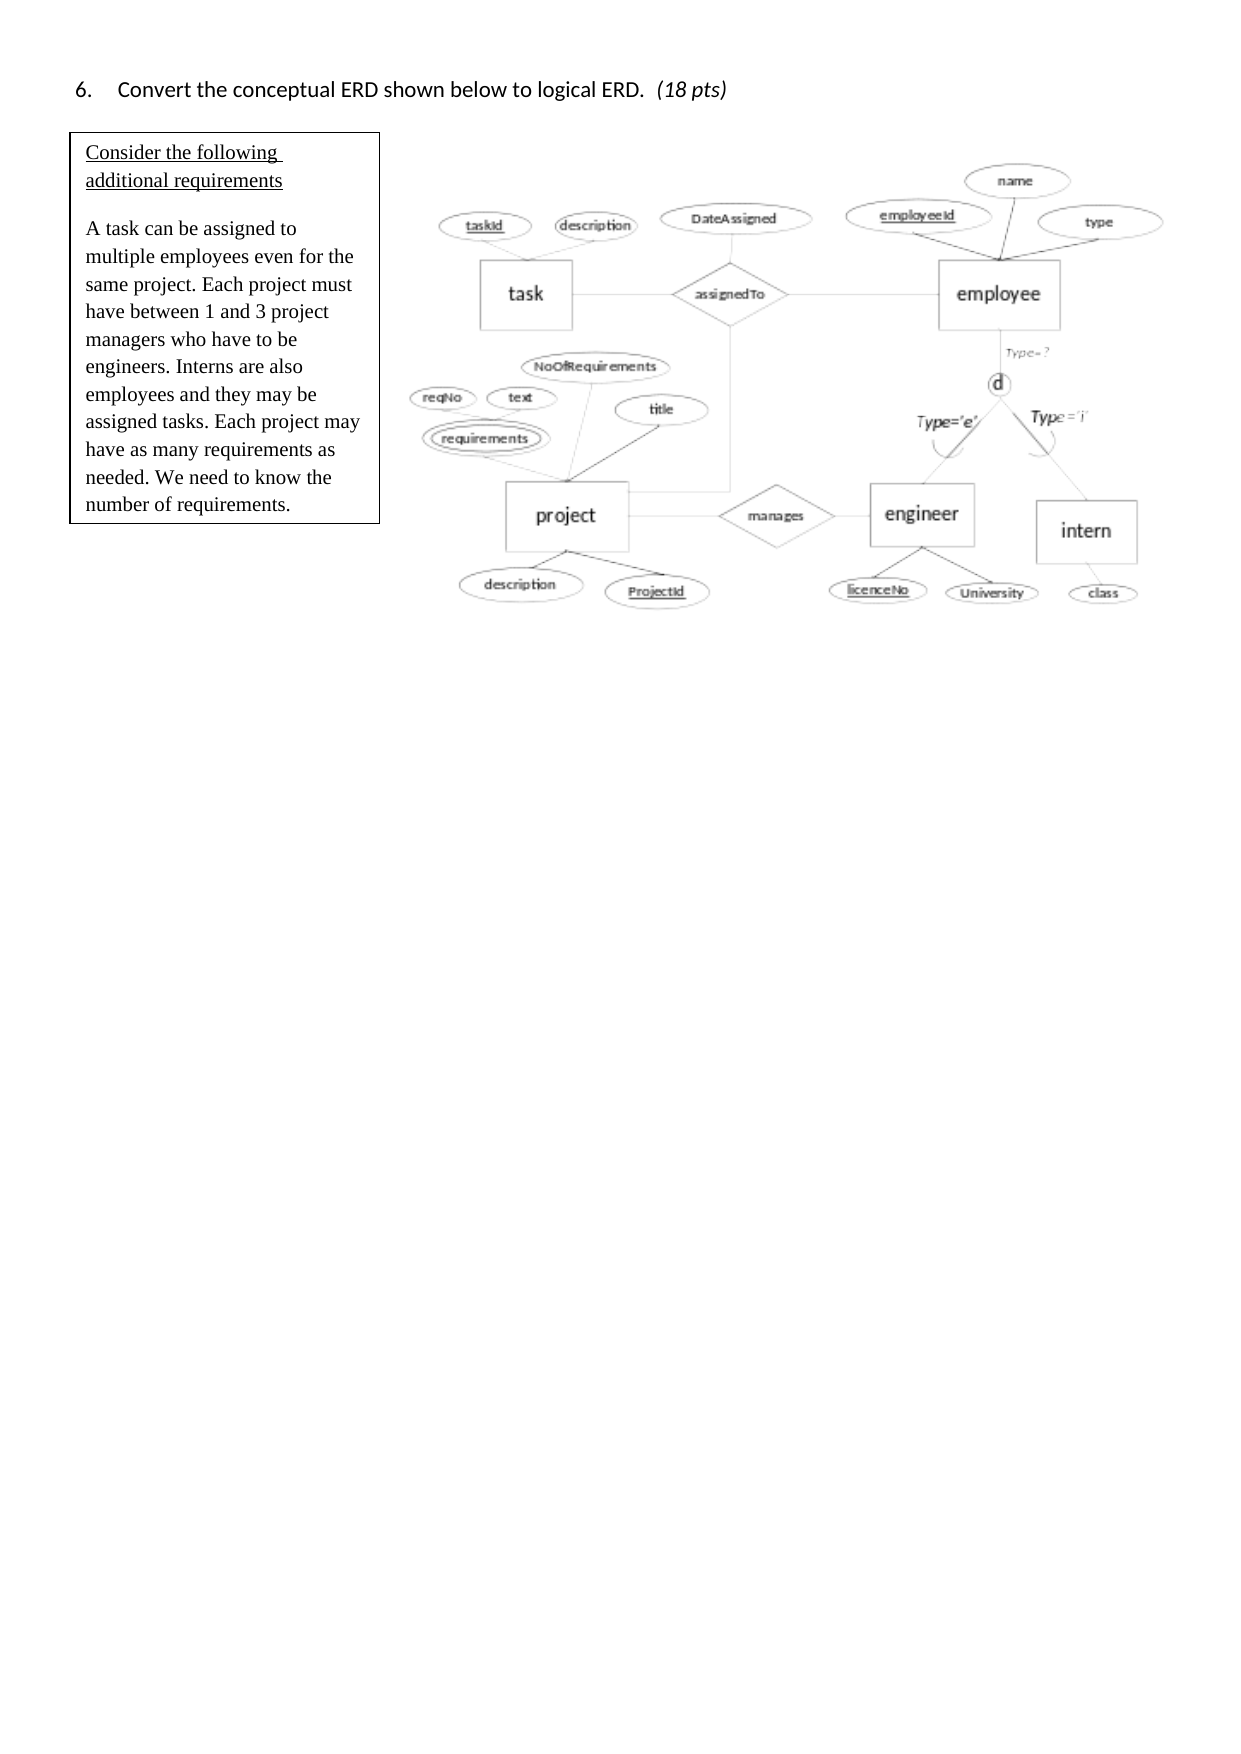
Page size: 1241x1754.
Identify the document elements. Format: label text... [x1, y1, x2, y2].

list Convert the conceptual ERD shown below to logical ERD. (18 pts) [75, 75, 1165, 103]
